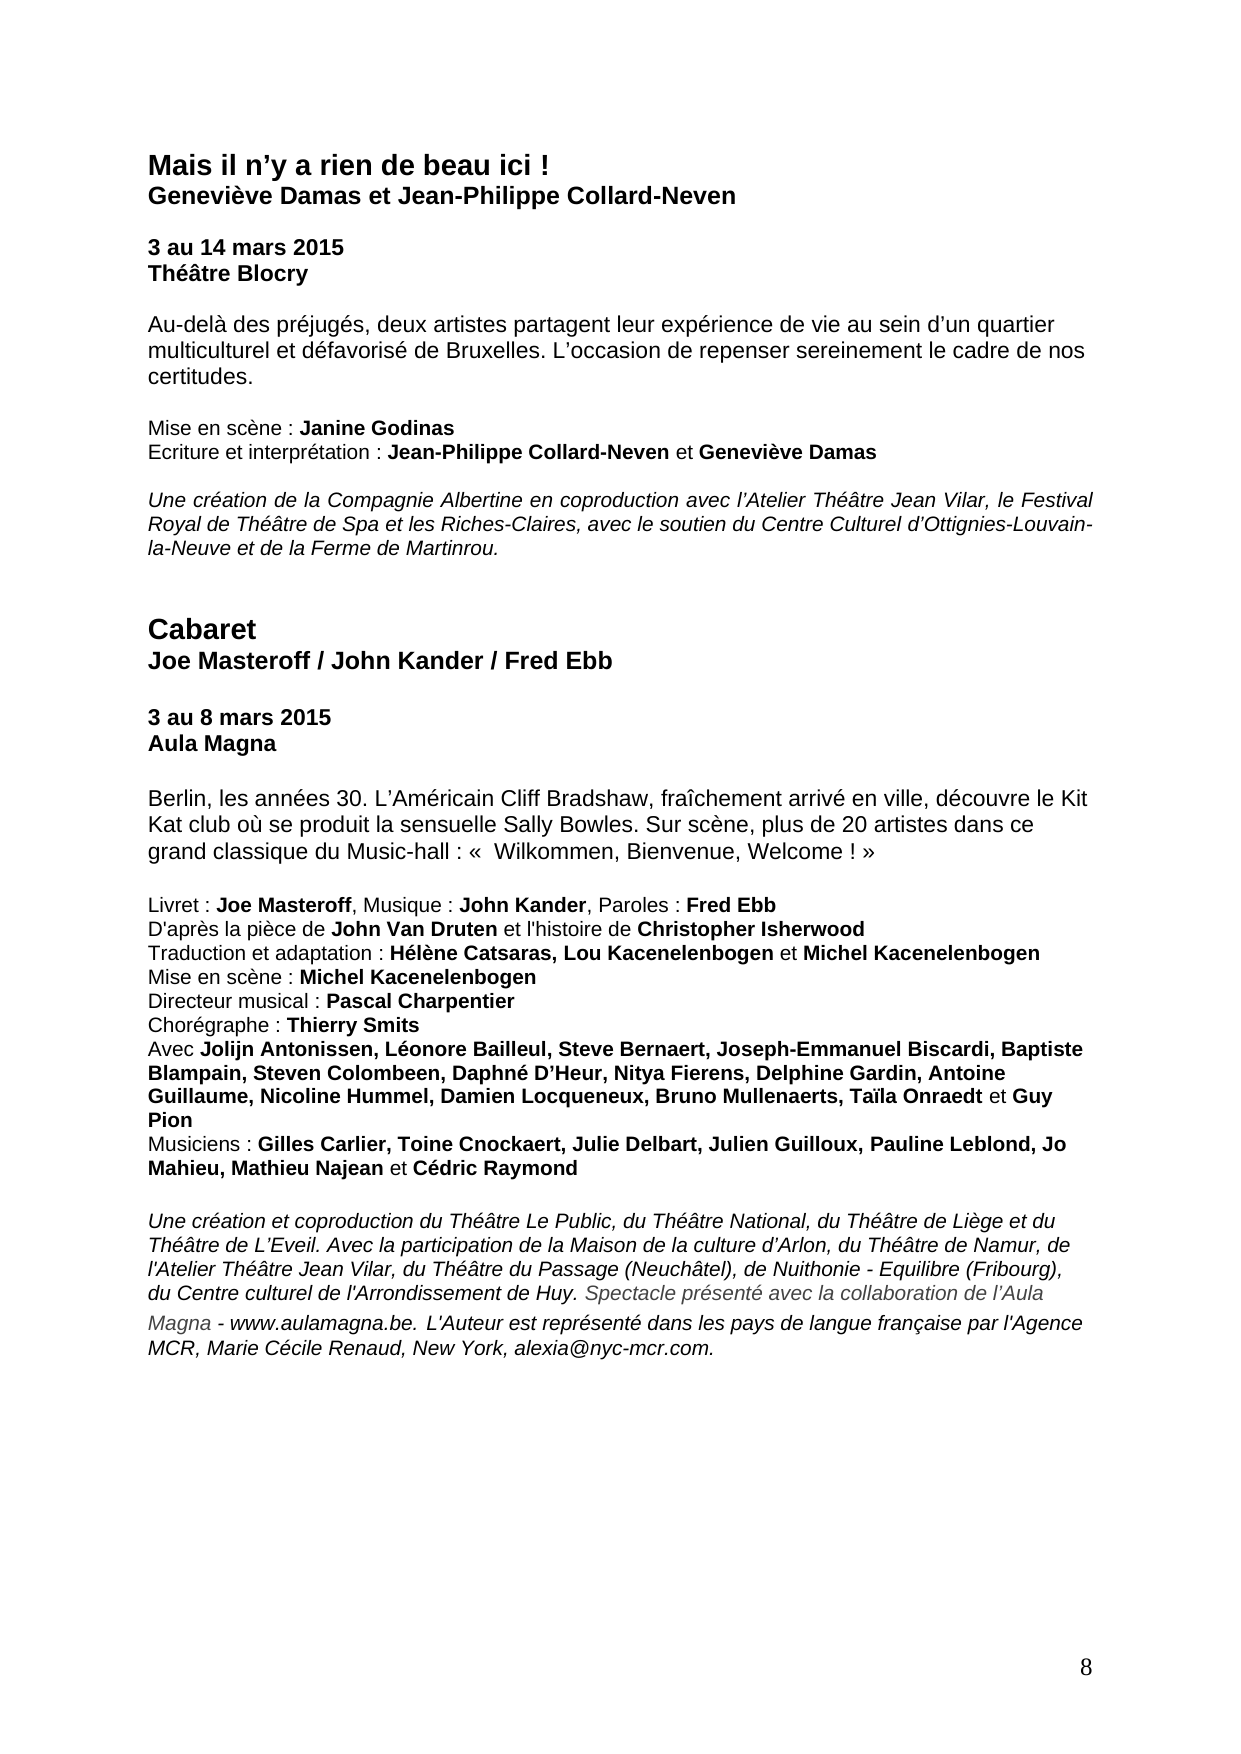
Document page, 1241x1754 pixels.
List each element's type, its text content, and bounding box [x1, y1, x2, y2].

text D'après la pièce de John Van Druten et l'histoire de Christopher Isherwood [148, 917, 1093, 941]
text Une création de la Compagnie Albertine en coproduction avec l’Atelier Théâtre Jean Vilar, le Festival Royal de Théâtre de Spa et les Riches-Claires, avec le soutien du Centre Culturel d’Ottignies-Louvain-la-Neuve et de la Ferme de Martinrou. [148, 488, 1093, 560]
text Au-delà des préjugés, deux artistes partagent leur expérience de vie au sein d’un quartier multiculturel et défavorisé de Bruxelles. L’occasion de repenser sereinement le cadre de nos certitudes. [148, 311, 1093, 389]
text Berlin, les années 30. L’Américain Cliff Bradshaw, fraîchement arrivé en ville, découvre le Kit Kat club où se produit la sensuelle Sally Bowles. Sur scène, plus de 20 artistes dans ce grand classique du Music-hall : « Wilkommen, Bienvenue, Welcome ! » [148, 785, 1093, 864]
text Avec Jolijn Antonissen, Léonore Bailleul, Steve Bernaert, Joseph-Emmanuel Biscardi, Baptiste Blampain, Steven Colombeen, Daphné D’Heur, Nitya Fierens, Delphine Gardin, Antoine Guillaume, Nicoline Hummel, Damien Locqueneux, Bruno Mullenaerts, Taïla Onraedt et Guy Pion [148, 1036, 1093, 1132]
text Musiciens : Gilles Carlier, Toine Cnockaert, Julie Delbart, Julien Guilloux, Pauline Leblond, Jo Mahieu, Mathieu Najean et Cédric Raymond [148, 1132, 1093, 1180]
text Geneviève Damas et Jean-Philippe Collard-Neven [148, 181, 1093, 210]
text Aula Magna [148, 730, 1093, 756]
text Directeur musical : Pascal Charpentier [148, 988, 1093, 1012]
text 3 au 8 mars 2015 [148, 703, 1093, 730]
text Traduction et adaptation : Hélène Catsaras, Lou Kacenelenbogen et Michel Kacenelenbogen [148, 941, 1093, 964]
text Une création et coproduction du Théâtre Le Public, du Théâtre National, du Théâtre de Liège et du Théâtre de L’Eveil. Avec la participation de la Maison de la culture d’Arlon, du Théâtre de Namur, de l'Atelier Théâtre Jean Vilar, du Théâtre du Passage (Neuchâtel), de Nuithonie - Equilibre (Fribourg), du Centre culturel de l'Arrondissement de Huy. Spectacle présenté avec la collaboration de l’Aula Magna - www.aulamagna.be. L'Auteur est représenté dans les pays de langue française par l'Agence MCR, Marie Cécile Renaud, New York, alexia@nyc-mcr.com. [148, 1209, 1093, 1360]
text Mise en scène : Michel Kacenelenbogen [148, 964, 1093, 988]
text Mais il n’y a rien de beau ici ! [148, 148, 1093, 181]
text 3 au 14 mars 2015 [148, 234, 1093, 260]
text Joe Masteroff / John Kander / Fred Ebb [148, 646, 1093, 675]
text Cabaret [148, 612, 1093, 646]
text Ecriture et interprétation : Jean-Philippe Collard-Neven et Geneviève Damas [148, 440, 1093, 464]
text Chorégraphe : Thierry Smits [148, 1012, 1093, 1036]
text Livret : Joe Masteroff, Musique : John Kander, Paroles : Fred Ebb [148, 893, 1093, 917]
text Mise en scène : Janine Godinas [148, 416, 1093, 440]
text Théâtre Blocry [148, 260, 1093, 287]
